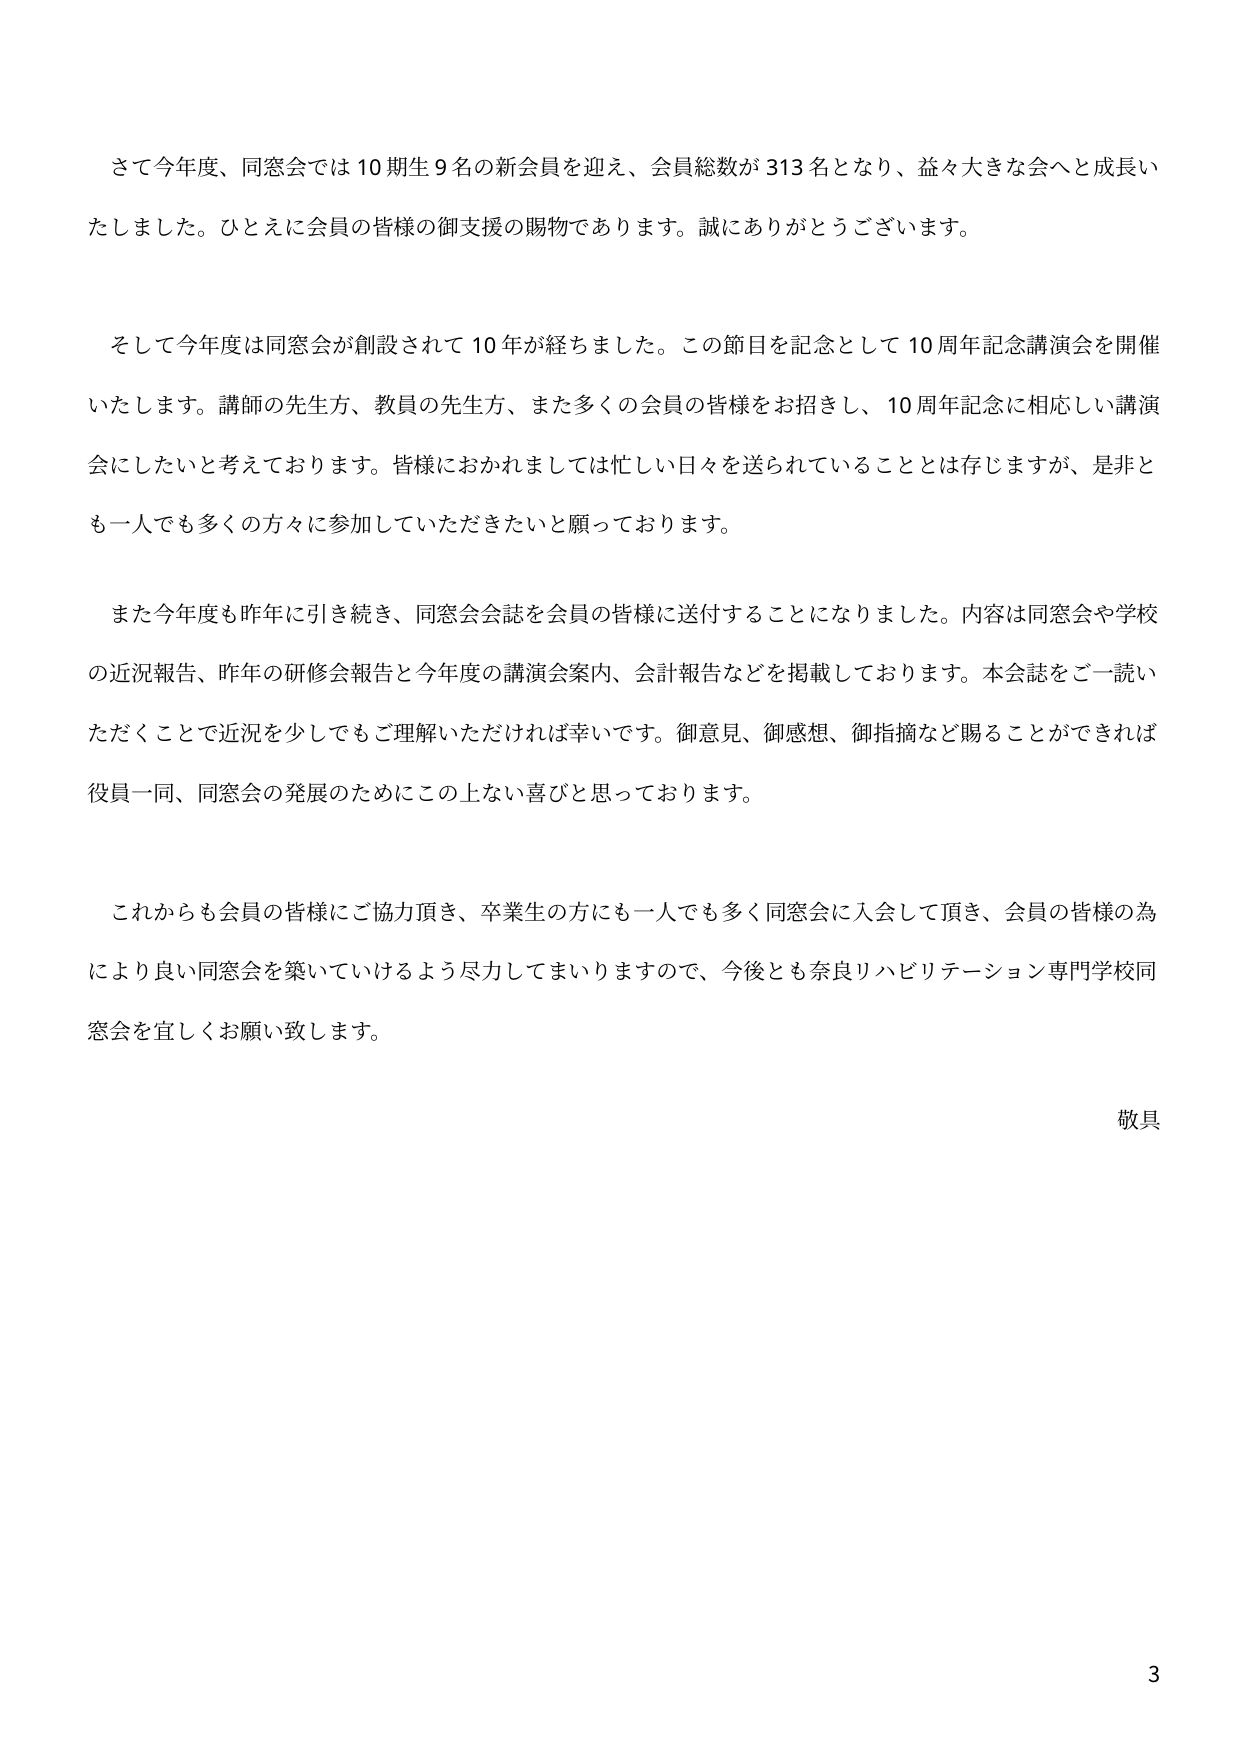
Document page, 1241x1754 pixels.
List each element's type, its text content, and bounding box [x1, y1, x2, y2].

text これからも会員の皆様にご協力頂き、卒業生の方にも一人でも多く同窓会に入会して頂き、会員の皆様の為により良い同窓会を築いていけるよう尽力してまいりますので、今後とも奈良リハビリテーション専門学校同窓会を宜しくお願い致します。 [87, 881, 1161, 1059]
text そして今年度は同窓会が創設されて10年が経ちました。この節目を記念として10周年記念講演会を開催いたします。講師の先生方、教員の先生方、また多くの会員の皆様をお招きし、10周年記念に相応しい講演会にしたいと考えております。皆様におかれましては忙しい日々を送られていることとは存じますが、是非とも一人でも多くの方々に参加していただきたいと願っております。 [87, 315, 1161, 553]
text また今年度も昨年に引き続き、同窓会会誌を会員の皆様に送付することになりました。内容は同窓会や学校の近況報告、昨年の研修会報告と今年度の講演会案内、会計報告などを掲載しております。本会誌をご一読いただくことで近況を少しでもご理解いただければ幸いです。御意見、御感想、御指摘など賜ることができれば役員一同、同窓会の発展のためにこの上ない喜びと思っております。 [87, 583, 1161, 821]
text 敬具 [87, 1089, 1161, 1149]
text さて今年度、同窓会では10期生9名の新会員を迎え、会員総数が313名となり、益々大きな会へと成長いたしました。ひとえに会員の皆様の御支援の賜物であります。誠にありがとうございます。 [87, 136, 1161, 255]
